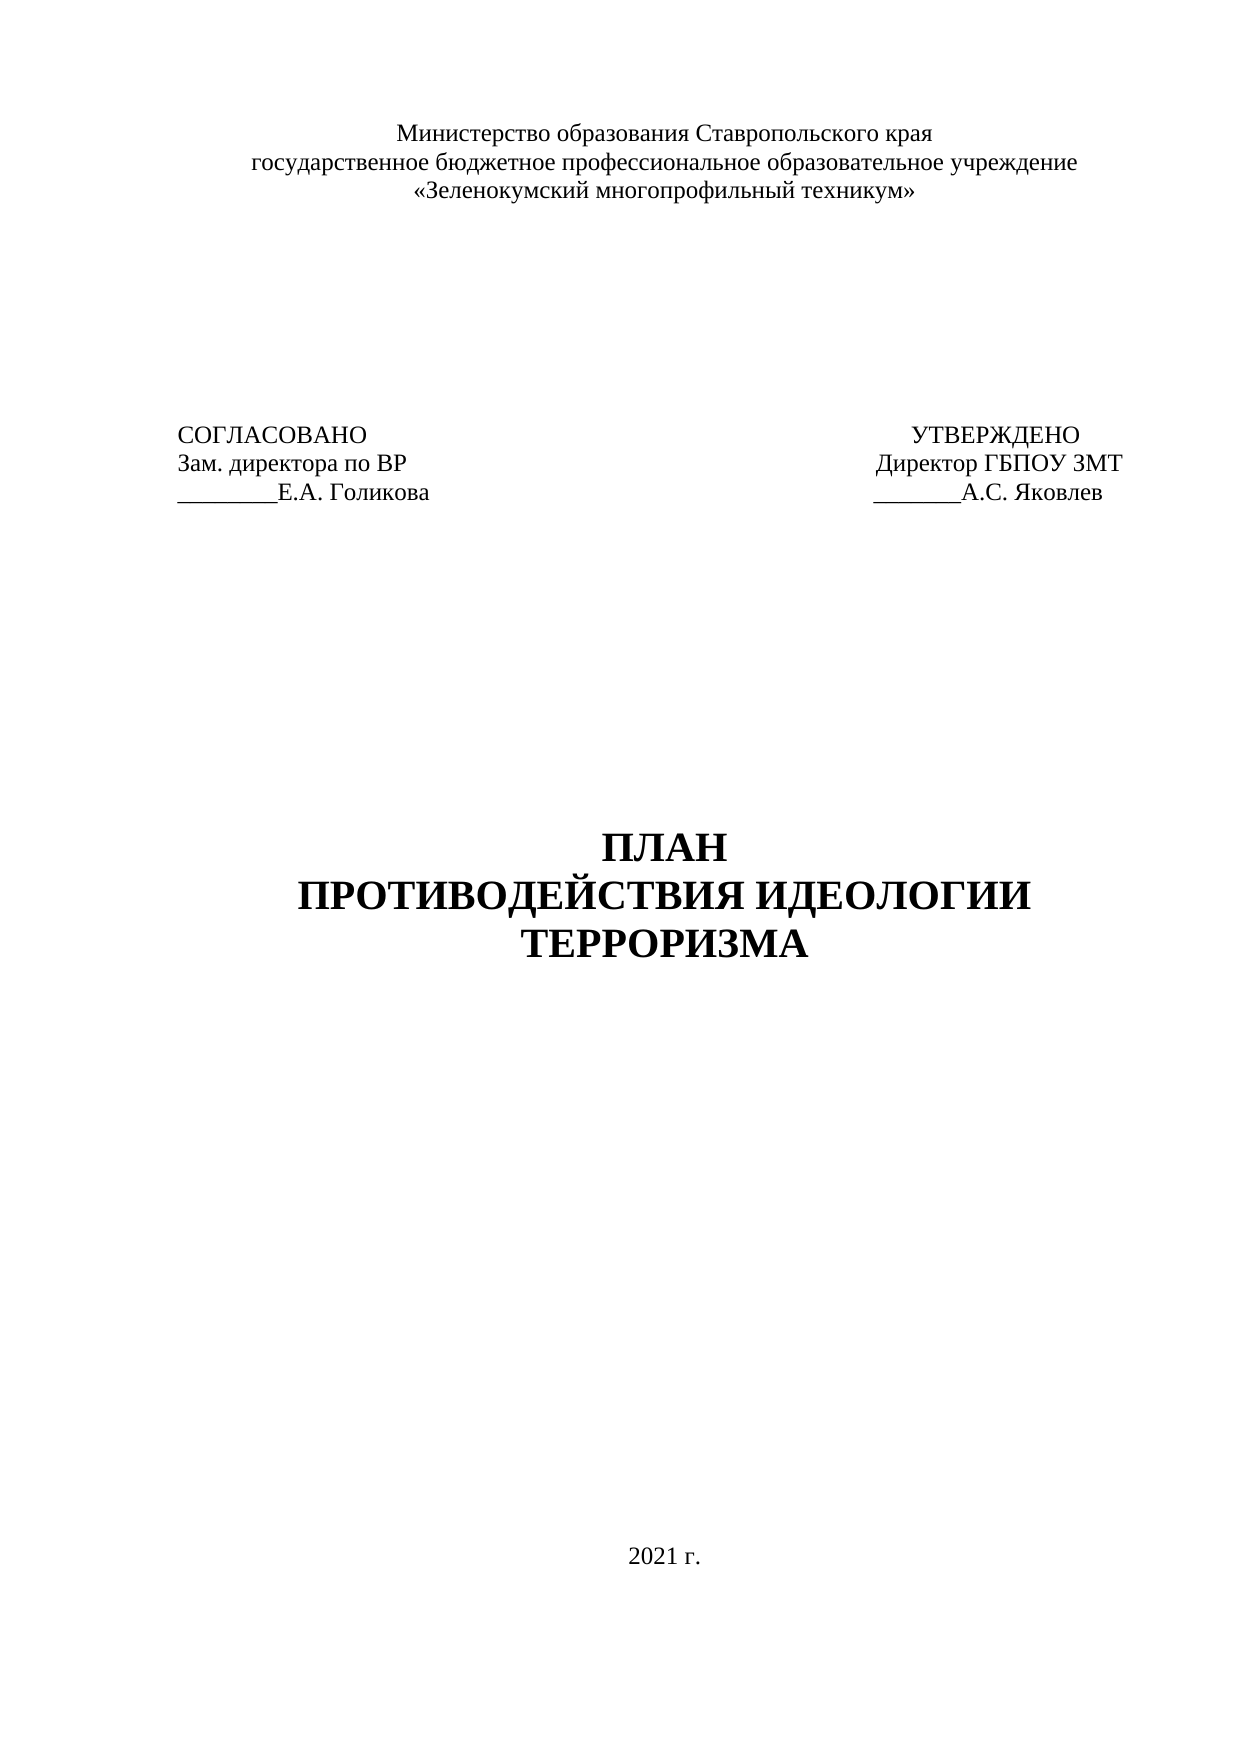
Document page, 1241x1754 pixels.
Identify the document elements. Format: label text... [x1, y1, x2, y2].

text СОГЛАСОВАНО УТВЕРЖДЕНО [177, 420, 1152, 448]
text государственное бюджетное профессиональное образовательное учреждение [177, 147, 1152, 176]
text «Зеленокумский многопрофильный техникум» [177, 176, 1152, 204]
text Зам. директора по ВР Директор ГБПОУ ЗМТ [177, 448, 1152, 477]
text ________Е.А. Голикова _______А.С. Яковлев [177, 477, 1152, 506]
text ПЛАН [177, 822, 1152, 870]
text ПРОТИВОДЕЙСТВИЯ ИДЕОЛОГИИ ТЕРРОРИЗМА [177, 870, 1152, 966]
text Министерство образования Ставропольского края [177, 118, 1152, 147]
text 2021 г. [177, 1541, 1152, 1570]
